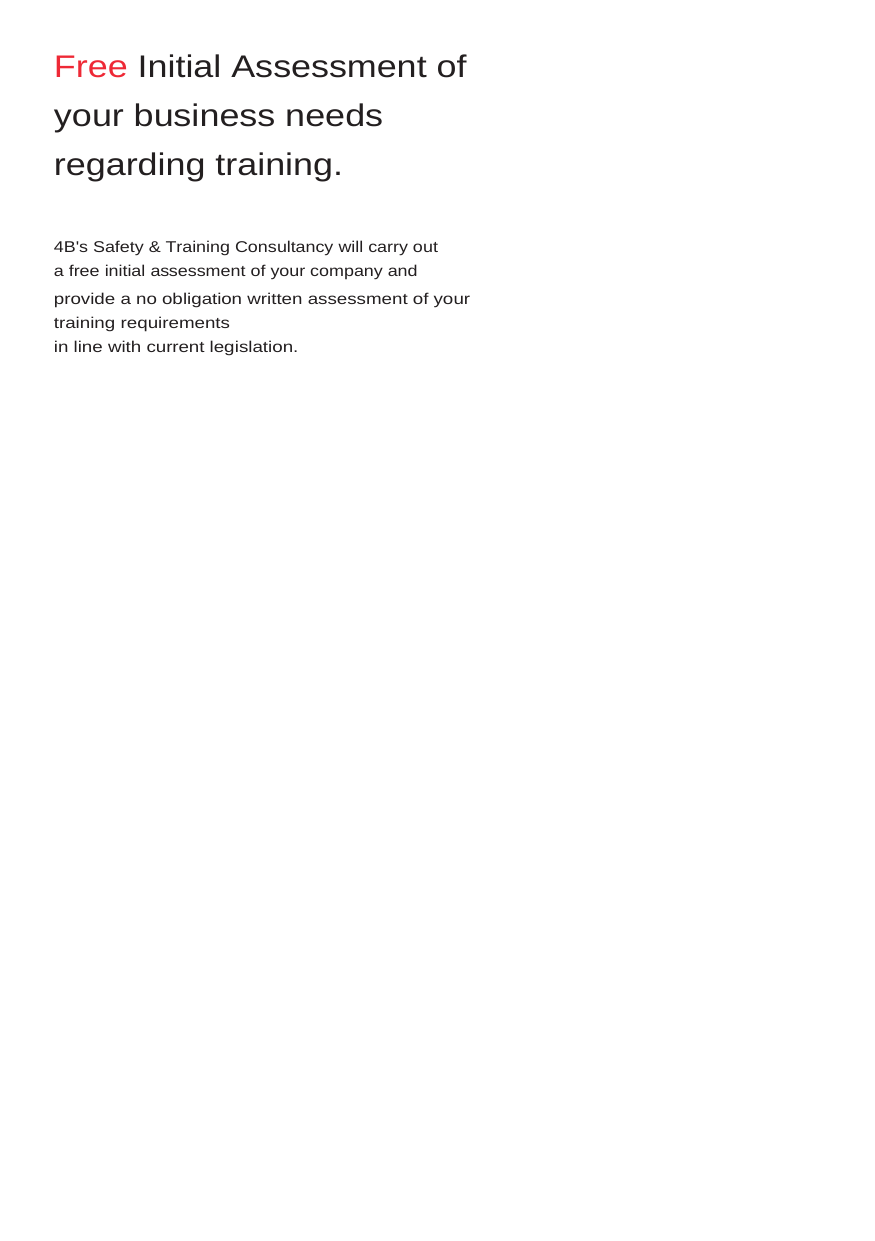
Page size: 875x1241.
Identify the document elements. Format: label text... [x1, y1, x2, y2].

text provide a no obligation written assessment of your training requirements [54, 289, 488, 332]
text in line with current legislation. [54, 338, 544, 356]
text 4B's Safety & Training Consultancy will carry out a free initial assessment of your company and [54, 232, 441, 280]
text Free Initial Assessment of your business needs regarding training. [54, 48, 544, 182]
